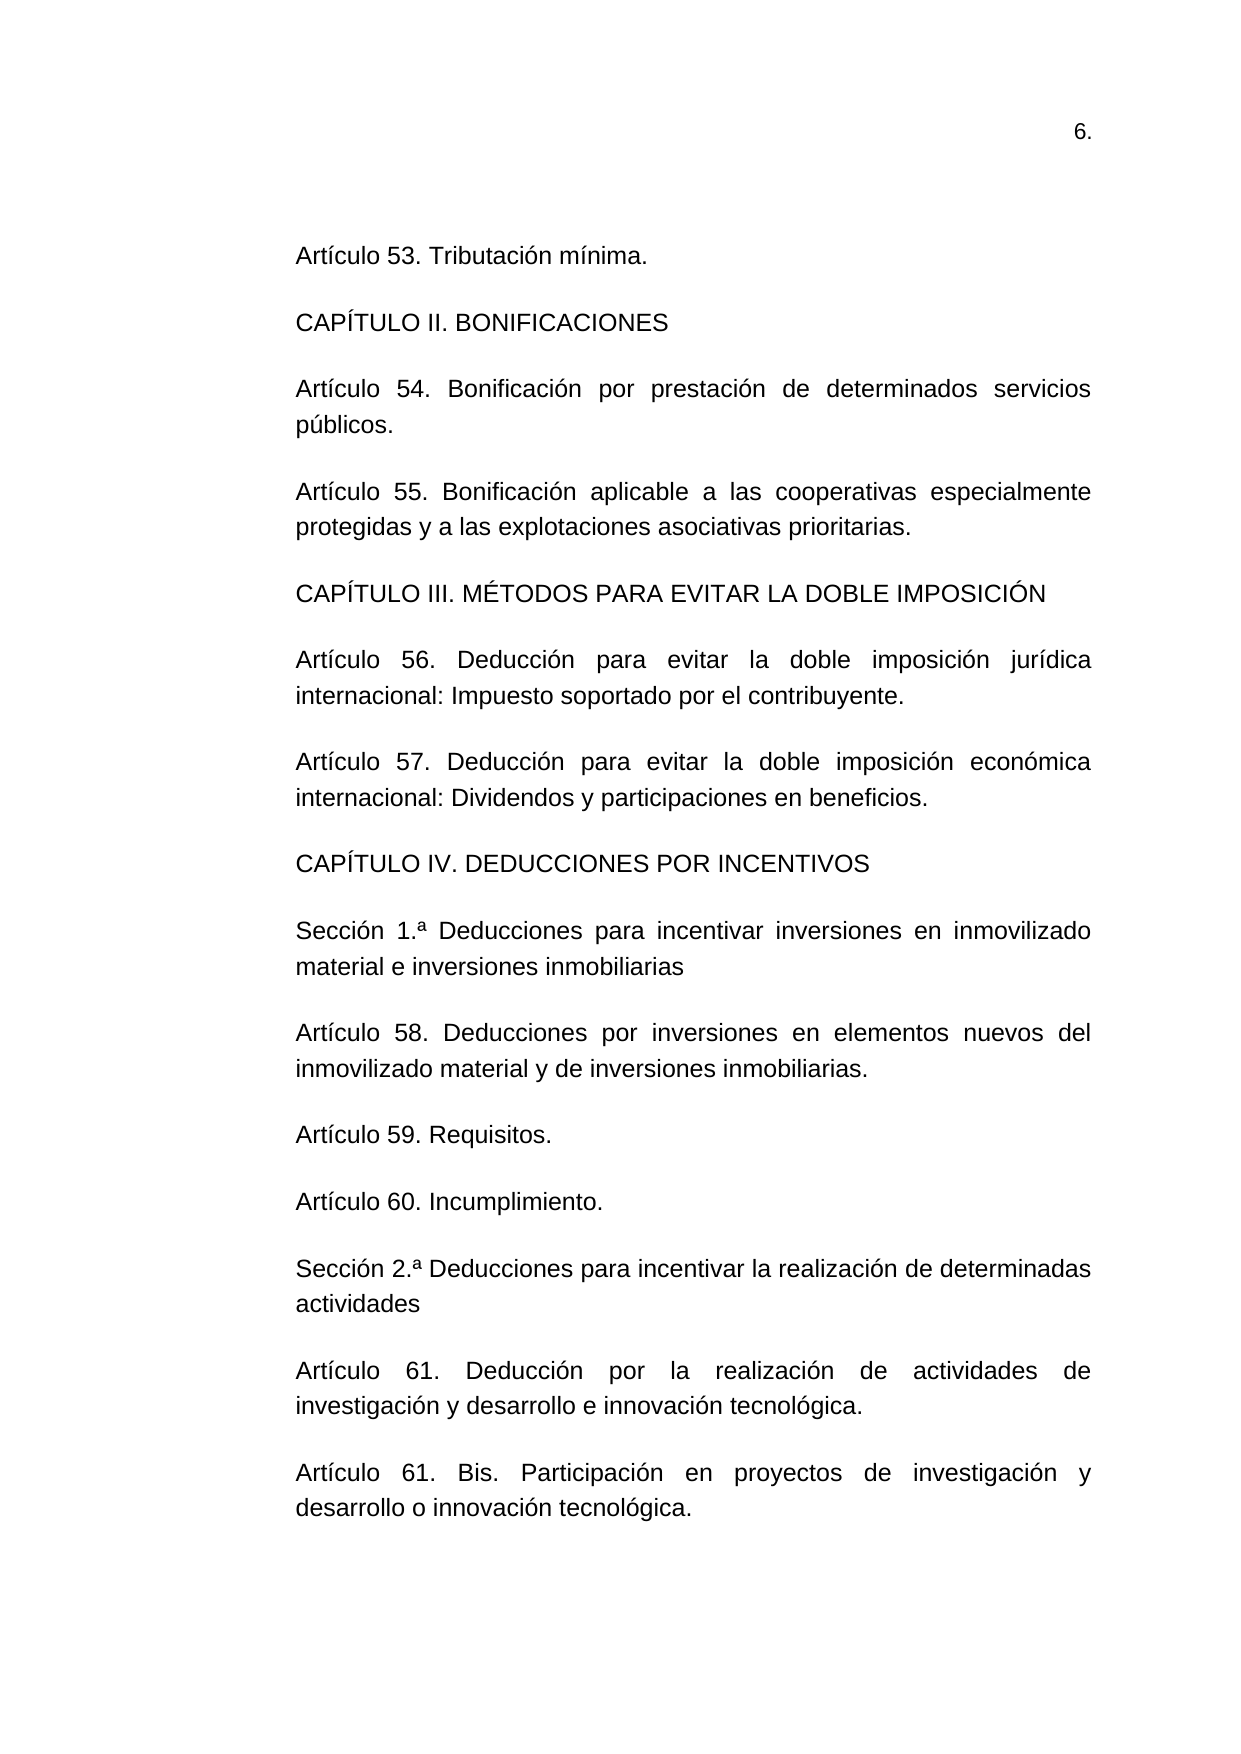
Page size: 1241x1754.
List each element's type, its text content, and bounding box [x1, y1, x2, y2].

text CAPÍTULO III. MÉTODOS PARA EVITAR LA DOBLE IMPOSICIÓN [236, 574, 1092, 609]
text Artículo 56. Deducción para evitar la doble imposición jurídica internacional: Impuesto soportado por el contribuyente. [295, 640, 1092, 711]
text Artículo 53. Tributación mínima. [236, 236, 1092, 272]
text Artículo 58. Deducciones por inversiones en elementos nuevos del inmovilizado material y de inversiones inmobiliarias. [295, 1013, 1092, 1084]
text Artículo 57. Deducción para evitar la doble imposición económica internacional: Dividendos y participaciones en beneficios. [295, 742, 1092, 813]
text Artículo 61. Deducción por la realización de actividades de investigación y desarrollo e innovación tecnológica. [295, 1351, 1092, 1422]
text Artículo 61. Bis. Participación en proyectos de investigación y desarrollo o innovación tecnológica. [295, 1453, 1092, 1524]
text Sección 1.ª Deducciones para incentivar inversiones en inmovilizado material e inversiones inmobiliarias [295, 911, 1092, 982]
text Artículo 59. Requisitos. [236, 1115, 1092, 1151]
text CAPÍTULO II. BONIFICACIONES [236, 303, 1092, 338]
text Artículo 55. Bonificación aplicable a las cooperativas especialmente protegidas y a las explotaciones asociativas prioritarias. [295, 472, 1092, 542]
text Artículo 54. Bonificación por prestación de determinados servicios públicos. [295, 369, 1092, 440]
text Sección 2.ª Deducciones para incentivar la realización de determinadas actividades [295, 1249, 1092, 1319]
text CAPÍTULO IV. DEDUCCIONES POR INCENTIVOS [236, 844, 1092, 880]
text Artículo 60. Incumplimiento. [236, 1182, 1092, 1217]
